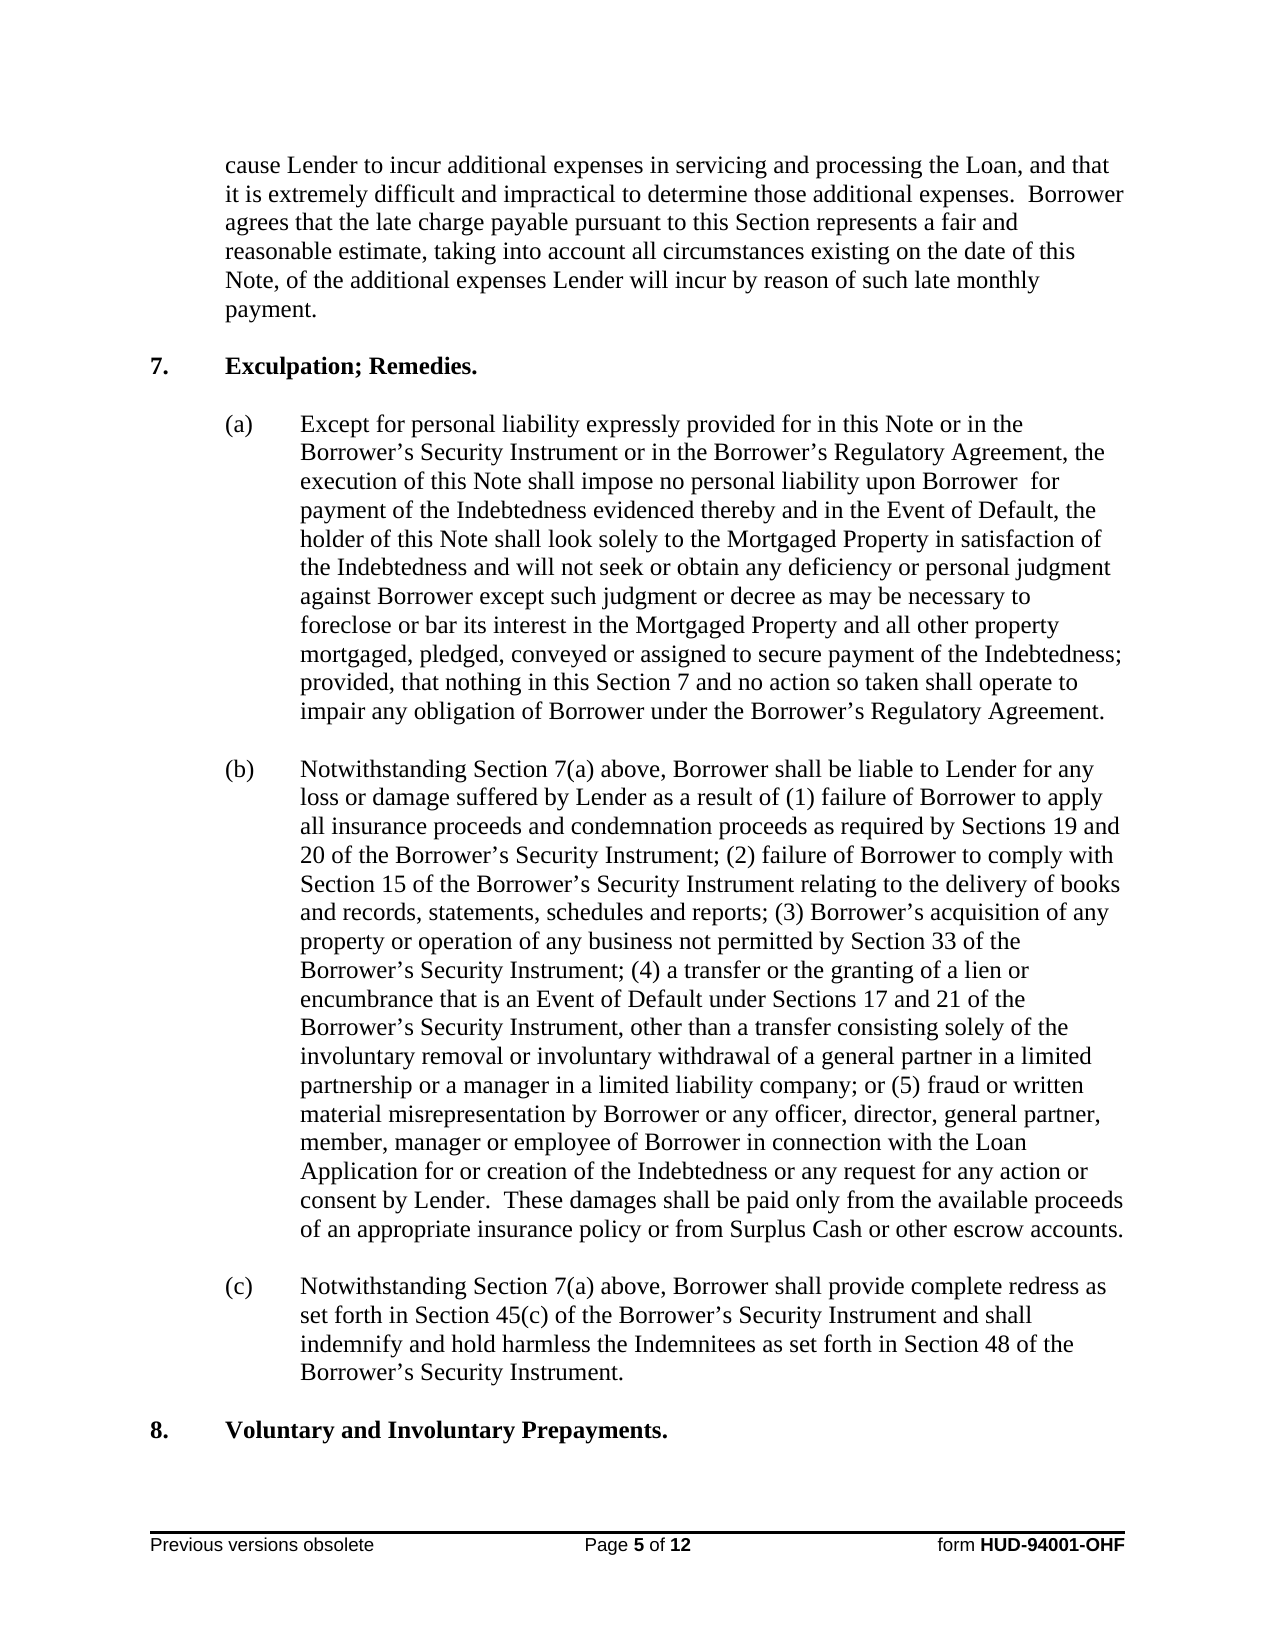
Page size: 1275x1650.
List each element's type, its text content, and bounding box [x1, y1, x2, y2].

list Except for personal liability expressly provided for in this Note or in the Borrower’s Security Instrument or in the Borrower’s Regulatory Agreement, the execution of this Note shall impose no personal liability upon Borrower for payment of the Indebtedness evidenced thereby and in the Event of Default, the holder of this Note shall look solely to the Mortgaged Property in satisfaction of the Indebtedness and will not seek or obtain any deficiency or personal judgment against Borrower except such judgment or decree as may be necessary to foreclose or bar its interest in the Mortgaged Property and all other property mortgaged, pledged, conveyed or assigned to secure payment of the Indebtedness; provided, that nothing in this Section 7 and no action so taken shall operate to impair any obligation of Borrower under the Borrower’s Regulatory Agreement. [225, 409, 1125, 725]
list Notwithstanding Section 7(a) above, Borrower shall be liable to Lender for any loss or damage suffered by Lender as a result of (1) failure of Borrower to apply all insurance proceeds and condemnation proceeds as required by Sections 19 and 20 of the Borrower’s Security Instrument; (2) failure of Borrower to comply with Section 15 of the Borrower’s Security Instrument relating to the delivery of books and records, statements, schedules and reports; (3) Borrower’s acquisition of any property or operation of any business not permitted by Section 33 of the Borrower’s Security Instrument; (4) a transfer or the granting of a lien or encumbrance that is an Event of Default under Sections 17 and 21 of the Borrower’s Security Instrument, other than a transfer consisting solely of the involuntary removal or involuntary withdrawal of a general partner in a limited partnership or a manager in a limited liability company; or (5) fraud or written material misrepresentation by Borrower or any officer, director, general partner, member, manager or employee of Borrower in connection with the Loan Application for or creation of the Indebtedness or any request for any action or consent by Lender. These damages shall be paid only from the available proceeds of an appropriate insurance policy or from Surplus Cash or other escrow accounts. [225, 754, 1125, 1242]
list Voluntary and Involuntary Prepayments. [150, 1415, 1125, 1444]
list Exculpation; Remedies. [150, 351, 1125, 380]
list Notwithstanding Section 7(a) above, Borrower shall provide complete redress as set forth in Section 45(c) of the Borrower’s Security Instrument and shall indemnify and hold harmless the Indemnitees as set forth in Section 48 of the Borrower’s Security Instrument. [225, 1271, 1125, 1386]
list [150, 150, 1125, 322]
